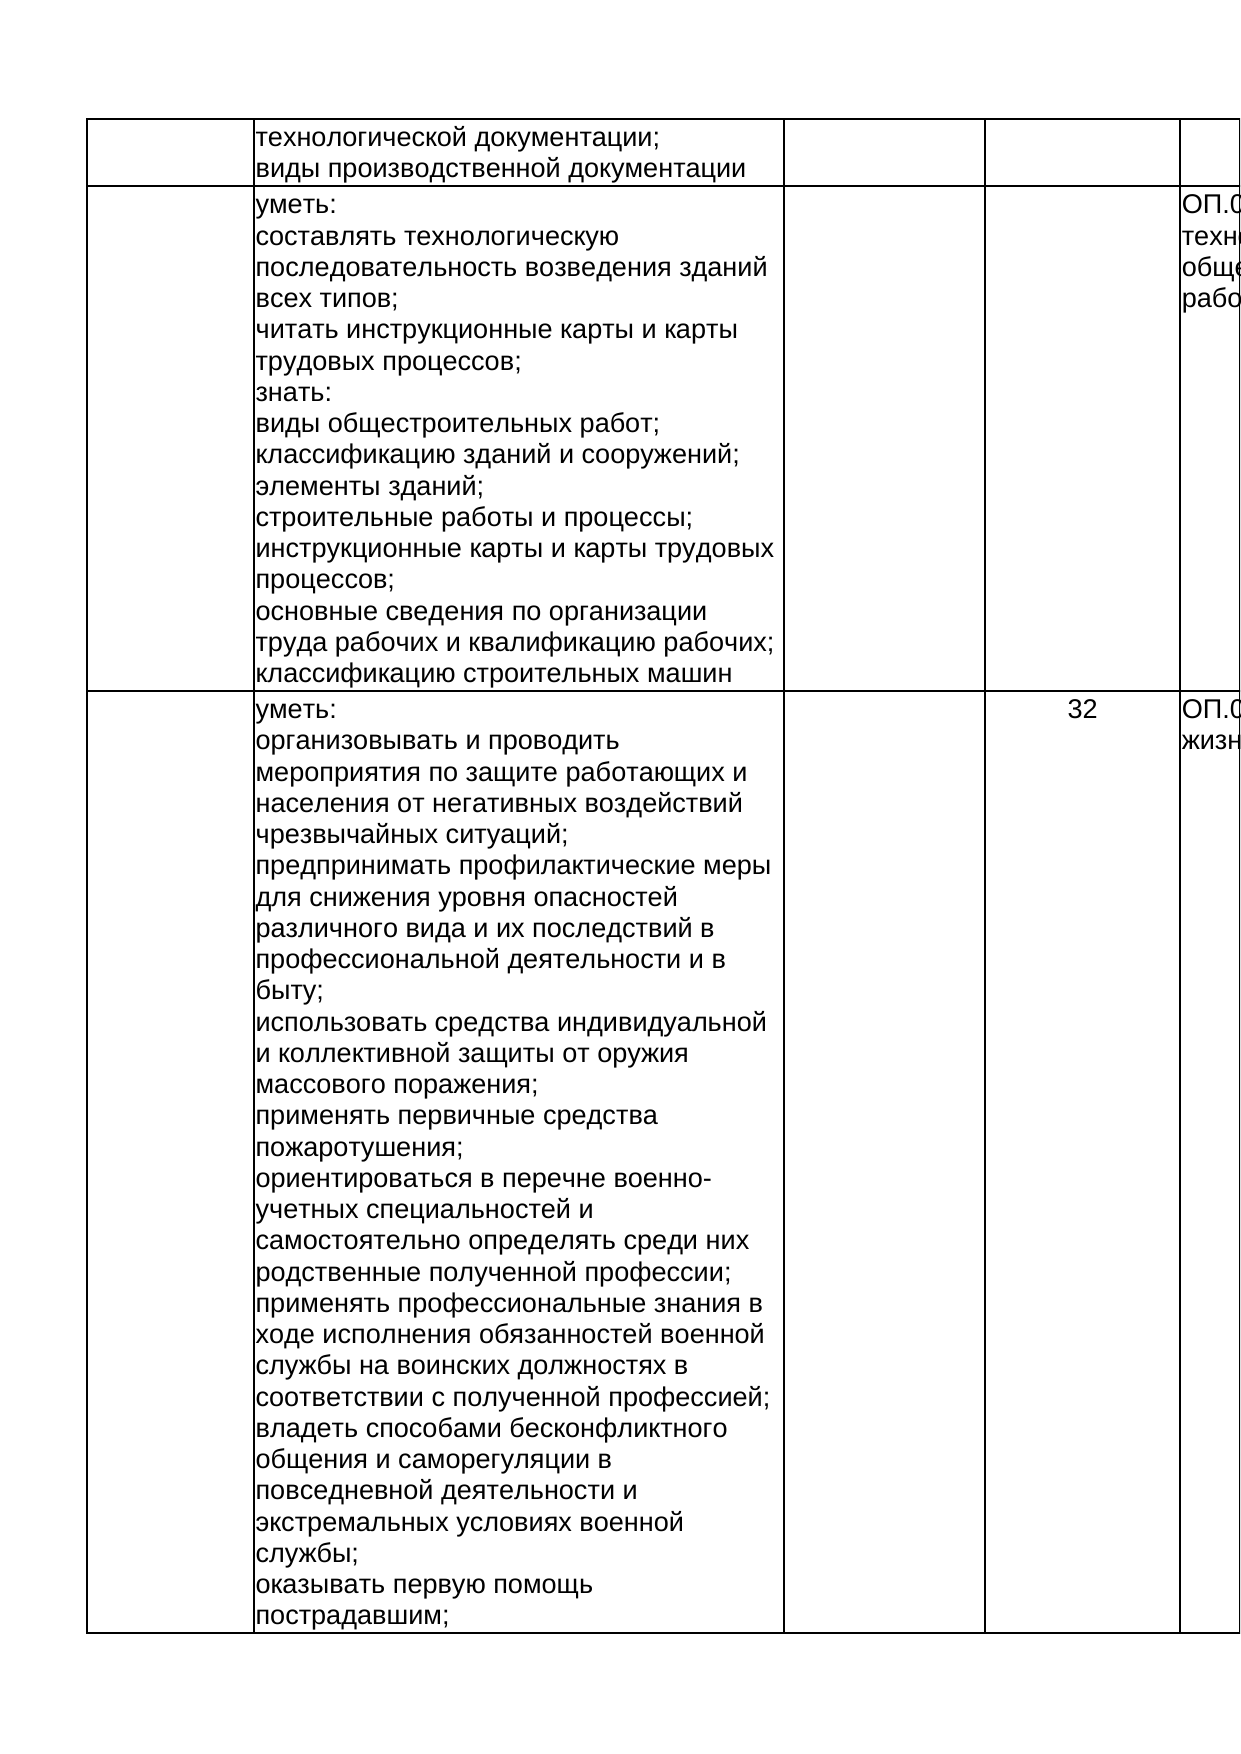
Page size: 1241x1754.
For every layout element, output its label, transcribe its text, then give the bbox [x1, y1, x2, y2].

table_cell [255, 120, 783, 185]
table_cell [88, 692, 253, 1632]
table_cell ОП.04. Основы технологии общестроительных работ [1181, 187, 1239, 690]
table_cell [785, 187, 984, 690]
table_cell [986, 187, 1179, 690]
table_cell [986, 120, 1179, 185]
table_cell [88, 187, 253, 690]
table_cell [1181, 120, 1239, 185]
table_cell уметь: составлять технологическую последовательность возведения зданий всех типов; читать инструкционные карты и карты трудовых процессов; знать: виды общестроительных работ; классификацию зданий и сооружений; элементы зданий; строительные работы и процессы; инструкционные карты и карты трудовых процессов; основные сведения по организации труда рабочих и квалификацию рабочих; классификацию строительных машин [255, 187, 783, 690]
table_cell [255, 692, 783, 1632]
table_cell 32 [986, 692, 1179, 1632]
table_cell [785, 120, 984, 185]
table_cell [1181, 692, 1239, 1632]
table_cell [88, 120, 253, 185]
table_cell [785, 692, 984, 1632]
